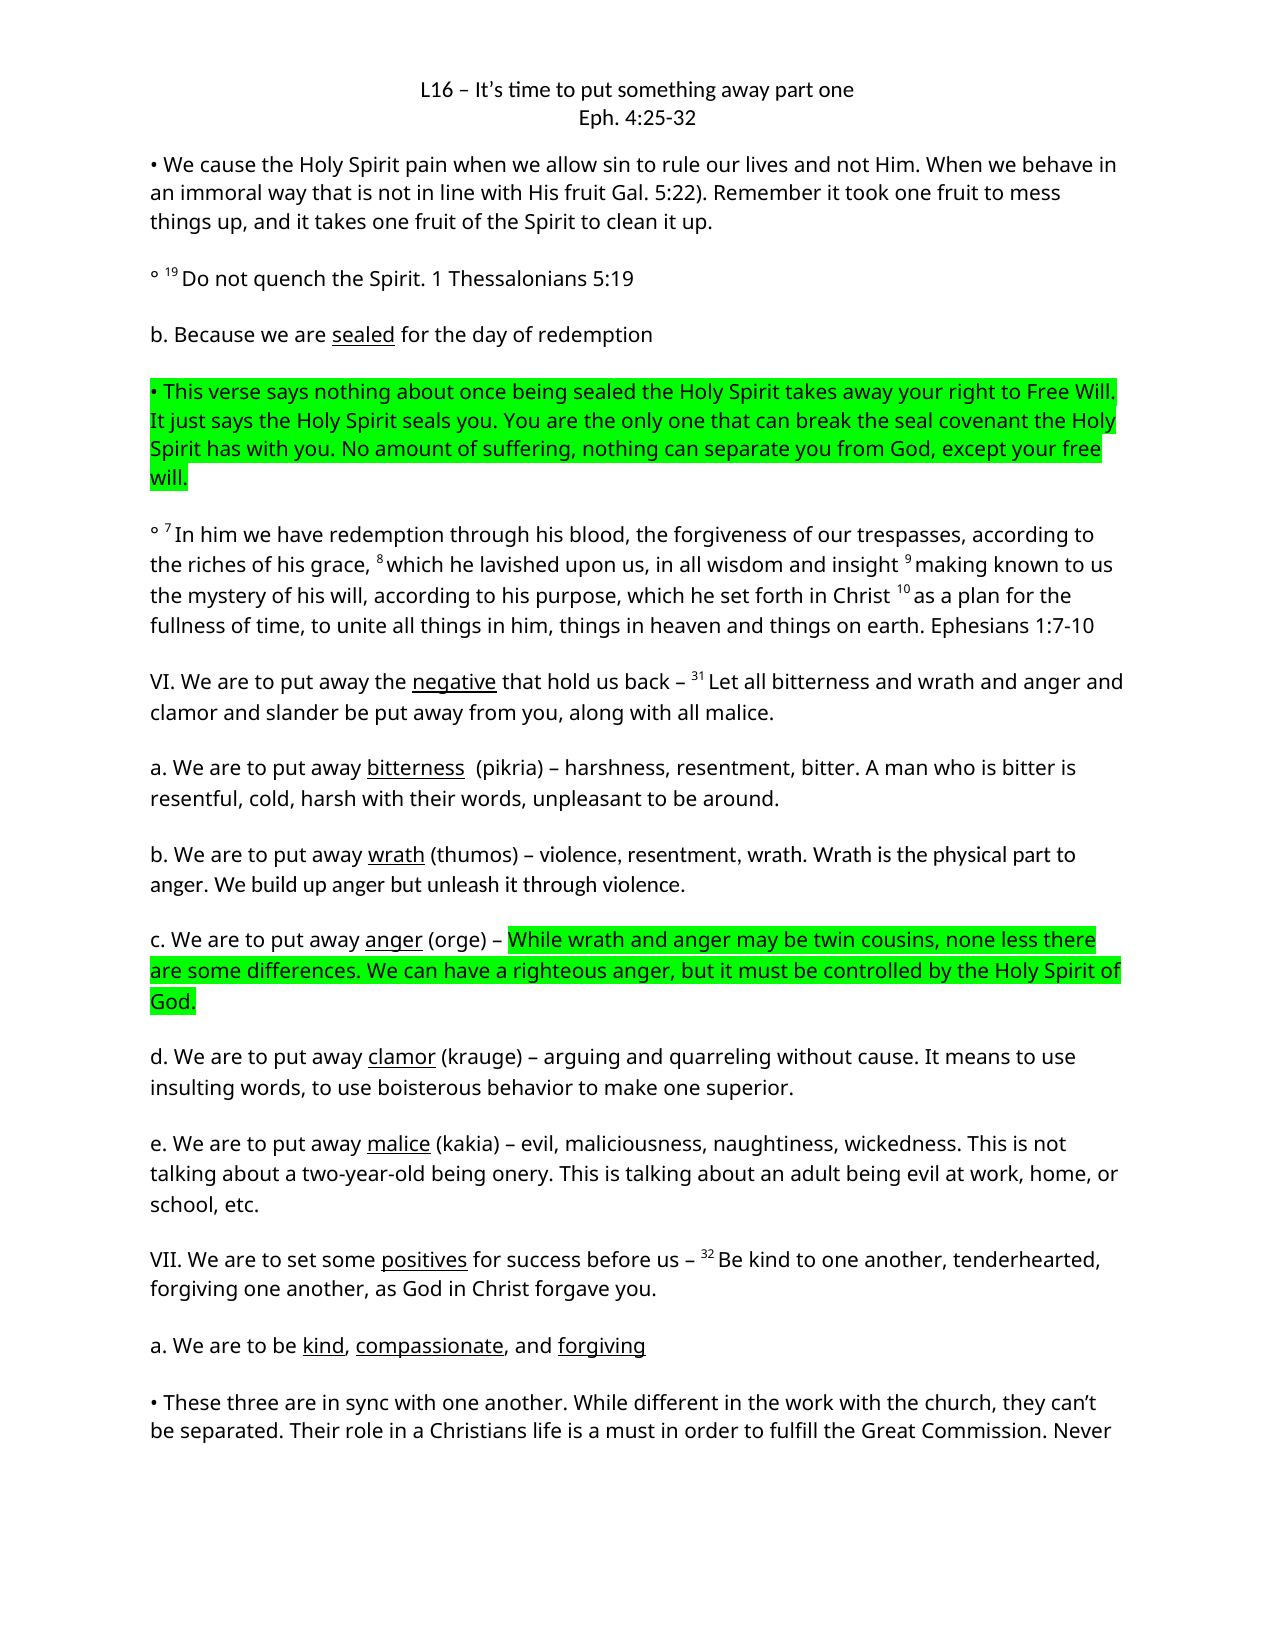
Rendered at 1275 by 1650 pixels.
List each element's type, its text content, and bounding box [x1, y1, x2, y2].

text ° 7 In him we have redemption through his blood, the forgiveness of our trespasses, according to the riches of his grace, 8 which he lavished upon us, in all wisdom and insight 9 making known to us the mystery of his will, according to his purpose, which he set forth in Christ 10 as a plan for the fullness of time, to unite all things in him, things in heaven and things on earth. Ephesians 1:7-10 [150, 520, 1125, 640]
text VII. We are to set some positives for success before us – 32 Be kind to one another, tenderhearted, forgiving one another, as God in Christ forgave you. [150, 1246, 1125, 1302]
text b. We are to put away wrath (thumos) – violence, resentment, wrath. Wrath is the physical part to anger. We build up anger but unleash it through violence. [150, 840, 1125, 898]
text d. We are to put away clamor (krauge) – arguing and quarreling without cause. It means to use insulting words, to use boisterous behavior to make one superior. [150, 1042, 1125, 1101]
text • This verse says nothing about once being sealed the Holy Spirit takes away your right to Free Will. It just says the Holy Spirit seals you. You are the only one that can break the seal covenant the Holy Spirit has with you. No amount of suffering, nothing can separate you from God, except your free will. [150, 377, 1125, 491]
text c. We are to put away anger (orge) – While wrath and anger may be twin cousins, none less there are some differences. We can have a righteous anger, but it must be controlled by the Holy Spirit of God. [150, 926, 1125, 1015]
text e. We are to put away malice (kakia) – evil, maliciousness, naughtiness, wickedness. This is not talking about a two-year-old being onery. This is talking about an adult being evil at work, home, or school, etc. [150, 1129, 1125, 1218]
text • We cause the Holy Spirit pain when we allow sin to rule our lives and not Him. When we behave in an immoral way that is not in line with His fruit Gal. 5:22). Remember it took one fruit to mess things up, and it takes one fruit of the Spirit to clean it up. [150, 150, 1125, 235]
text VI. We are to put away the negative that hold us back – 31 Let all bitterness and wrath and anger and clamor and slander be put away from you, along with all malice. [150, 667, 1125, 726]
text b. Because we are sealed for the day of redemption [150, 321, 1125, 349]
text a. We are to put away bitterness (pikria) – harshness, resentment, bitter. A man who is bitter is resentful, cold, harsh with their words, unpleasant to be around. [150, 753, 1125, 812]
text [150, 1388, 1125, 1444]
text ° 19 Do not quench the Spirit. 1 Thessalonians 5:19 [150, 264, 1125, 292]
text a. We are to be kind, compassionate, and forgiving [150, 1331, 1125, 1359]
